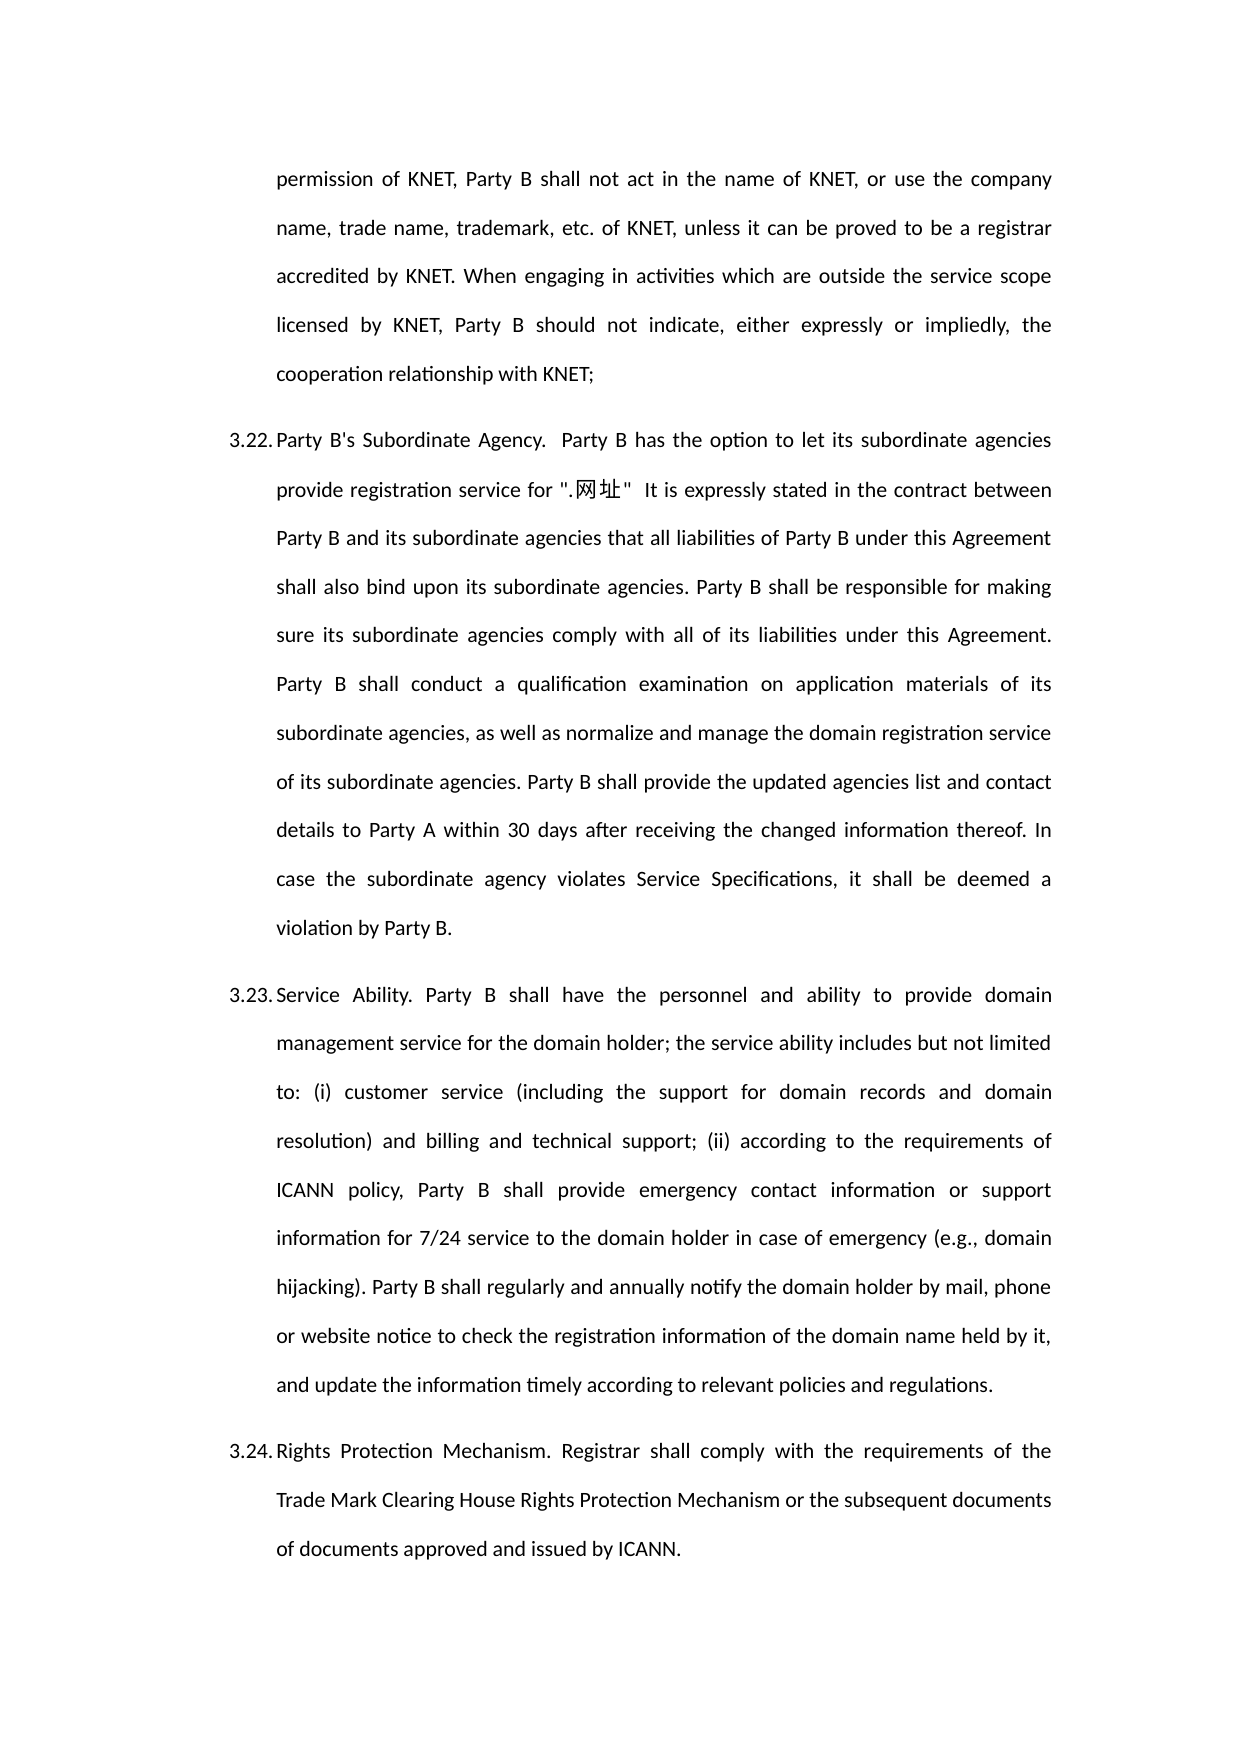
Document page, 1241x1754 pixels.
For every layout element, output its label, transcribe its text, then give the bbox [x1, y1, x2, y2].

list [229, 162, 1053, 389]
list Party B's Subordinate Agency. Party B has the option to let its subordinate agencies provide registration service for ".网址" It is expressly stated in the contract between Party B and its subordinate agencies that all liabilities of Party B under this Agreement shall also bind upon its subordinate agencies. Party B shall be responsible for making sure its subordinate agencies comply with all of its liabilities under this Agreement. Party B shall conduct a qualification examination on application materials of its subordinate agencies, as well as normalize and manage the domain registration service of its subordinate agencies. Party B shall provide the updated agencies list and contact details to Party A within 30 days after receiving the changed information thereof. In case the subordinate agency violates Service Specifications, it shall be deemed a violation by Party B. [229, 424, 1053, 944]
list Rights Protection Mechanism. Registrar shall comply with the requirements of the Trade Mark Clearing House Rights Protection Mechanism or the subsequent documents of documents approved and issued by ICANN. [229, 1434, 1053, 1564]
list Service Ability. Party B shall have the personnel and ability to provide domain management service for the domain holder; the service ability includes but not limited to: (i) customer service (including the support for domain records and domain resolution) and billing and technical support; (ii) according to the requirements of ICANN policy, Party B shall provide emergency contact information or support information for 7/24 service to the domain holder in case of emergency (e.g., domain hijacking). Party B shall regularly and annually notify the domain holder by mail, phone or website notice to check the registration information of the domain name held by it, and update the information timely according to relevant policies and regulations. [229, 978, 1053, 1400]
